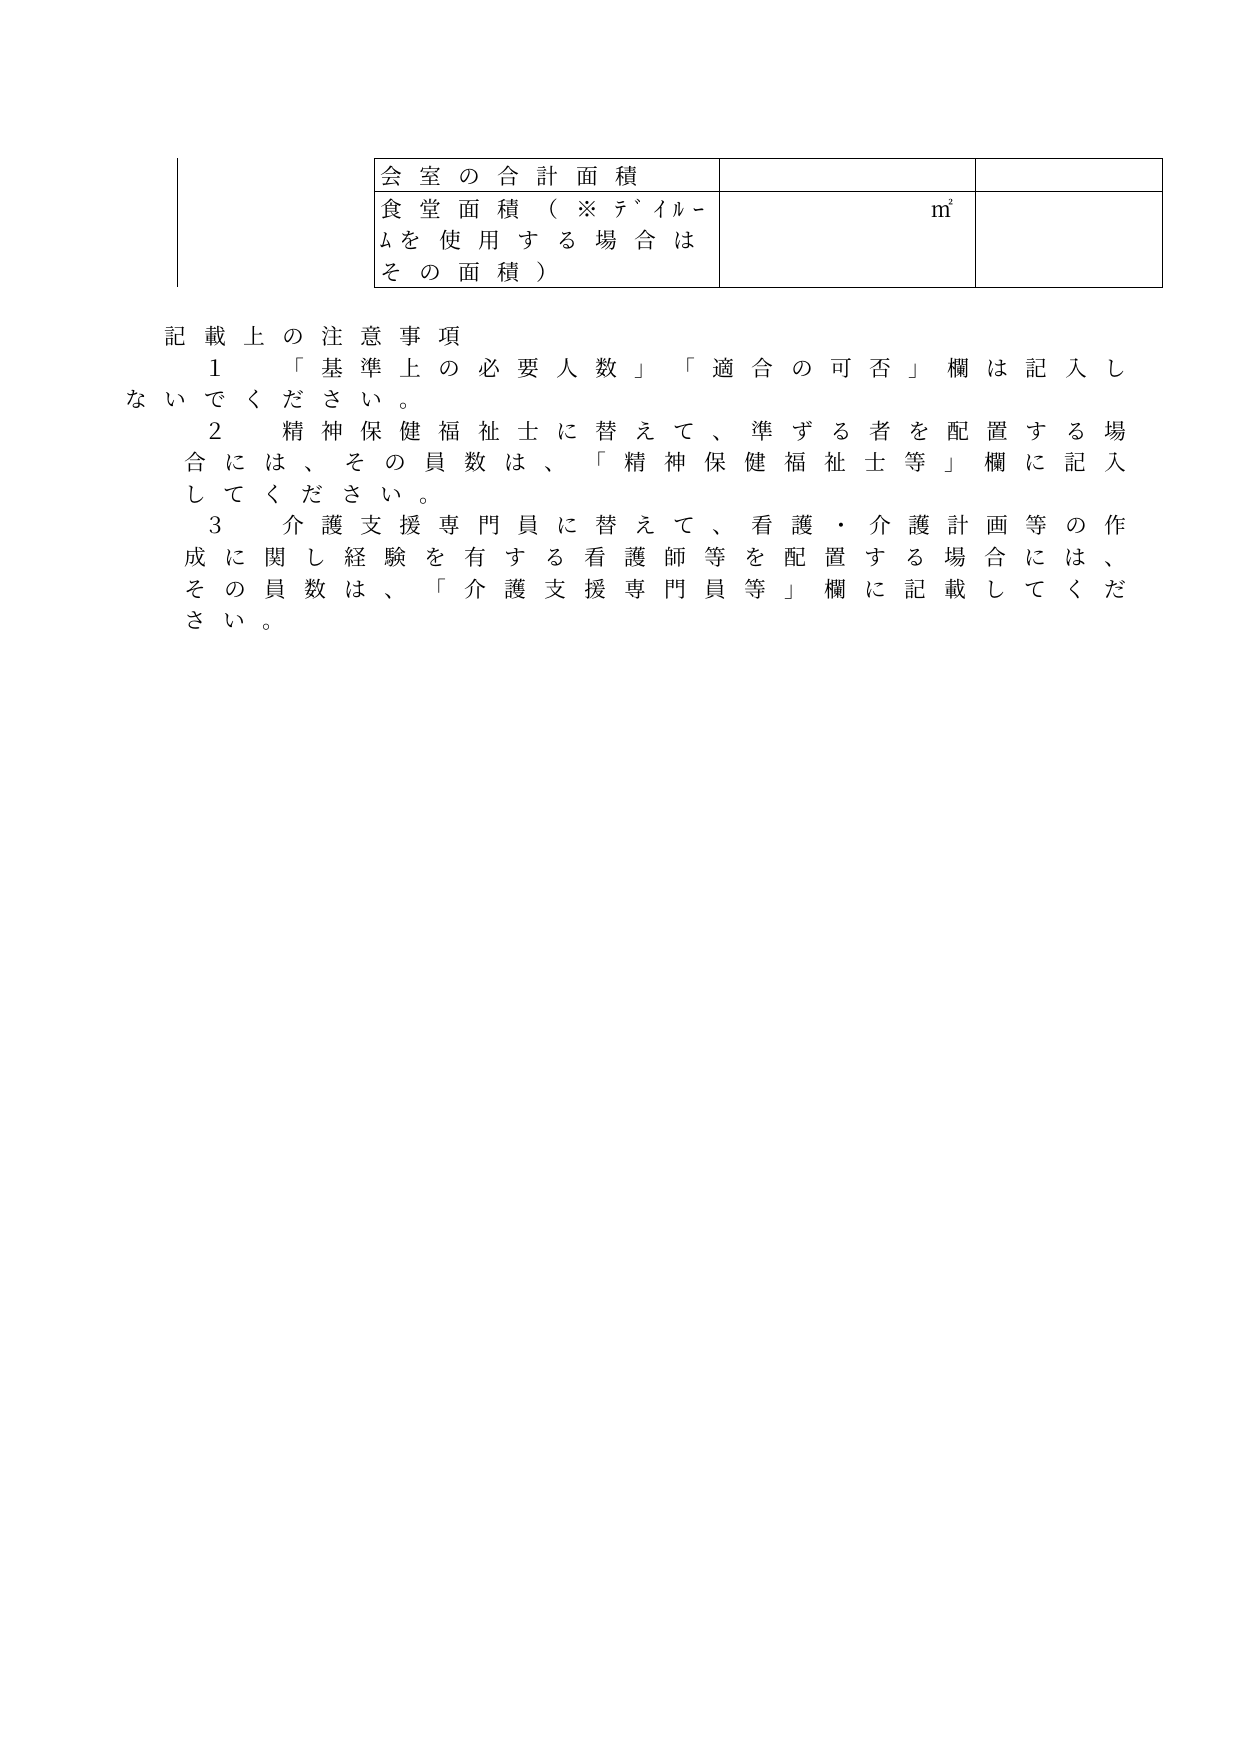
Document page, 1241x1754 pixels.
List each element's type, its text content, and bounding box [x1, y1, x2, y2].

table_cell デイルーム及び面会室の合計面積 [375, 159, 719, 191]
table_cell 食堂面積（※ﾃﾞｲﾙｰﾑを使用する場合はその面積） [375, 192, 719, 287]
text 記載上の注意事項 [126, 319, 1144, 351]
table_cell ㎡ [720, 192, 975, 287]
table_cell ㎡ [720, 159, 975, 191]
text ３ 介護支援専門員に替えて、看護・介護計画等の作成に関し経験を有する看護師等を配置する場合には、 その員数は、「介護支援専門員等」欄に記載してください。 [126, 509, 1144, 635]
table_cell [976, 159, 1162, 191]
text １ 「基準上の必要人数」「適合の可否」欄は記入しないでください。 [126, 351, 1144, 414]
text ２ 精神保健福祉士に替えて、準ずる者を配置する場合には、その員数は、「精神保健福祉士等」欄に記入してください。 [126, 414, 1144, 509]
table_cell [976, 192, 1162, 287]
